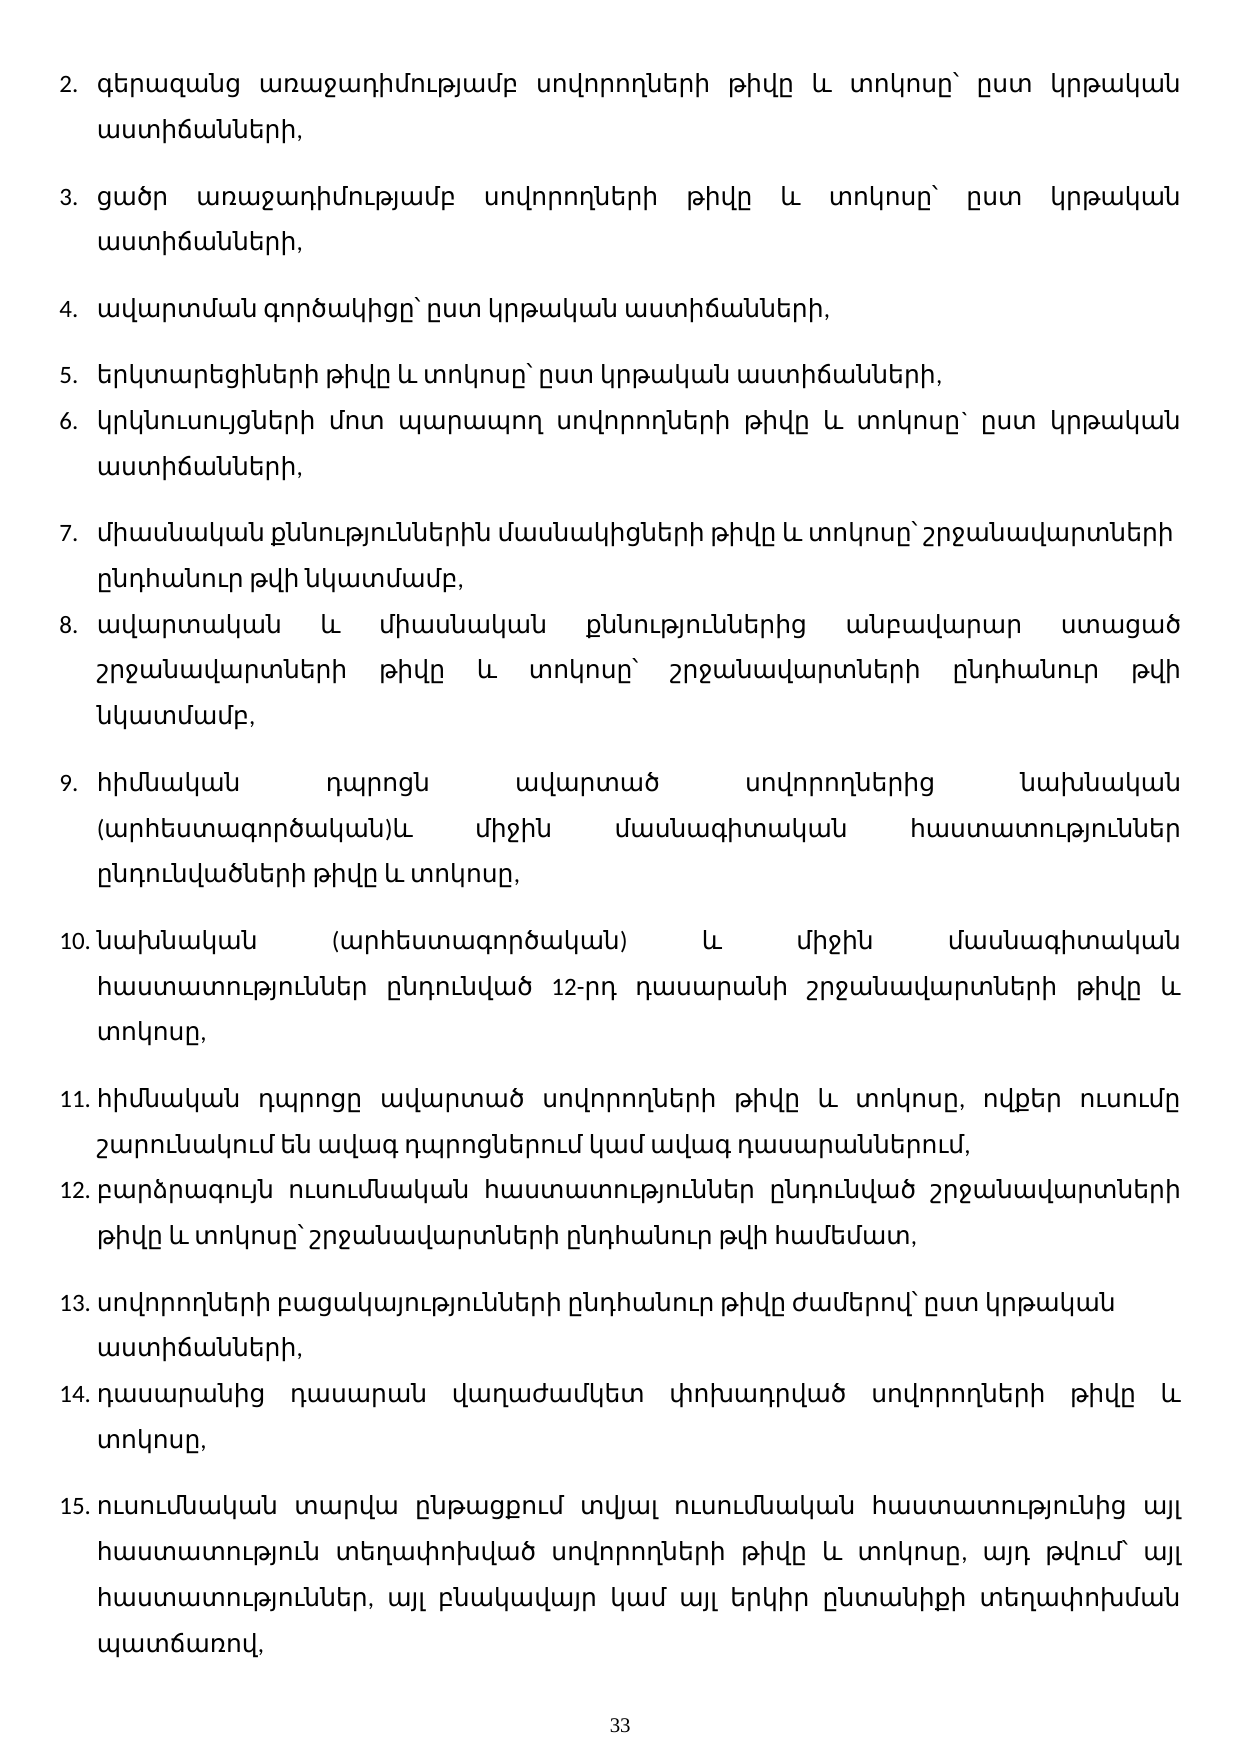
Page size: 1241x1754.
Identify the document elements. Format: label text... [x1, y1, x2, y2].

list հիմնական դպրոցն ավարտած սովորողներից նախնական (արհեստագործական)և միջին մասնագիտական հաստատություններ ընդունվածների թիվը և տոկոսը, [59, 767, 1181, 889]
list միասնական քննություններին մասնակիցների թիվը և տոկոսը՝ շրջանավարտների ընդհանուր թվի նկատմամբ, [59, 517, 1181, 594]
list ուսումնական տարվա ընթացքում տվյալ ուսումնական հաստատությունից այլ հաստատություն տեղափոխված սովորողների թիվը և տոկոսը, այդ թվում՝ այլ հաստատություններ, այլ բնակավայր կամ այլ երկիր ընտանիքի տեղափոխման պատճառով, [59, 1491, 1181, 1658]
list հիմնական դպրոցը ավարտած սովորողների թիվը և տոկոսը, ովքեր ուսումը շարունակում են ավագ դպրոցներում կամ ավագ դասարաններում, [59, 1083, 1181, 1159]
list բարձրագույն ուսումնական հաստատություններ ընդունված շրջանավարտների թիվը և տոկոսը՝ շրջանավարտների ընդհանուր թվի համեմատ, [59, 1174, 1181, 1251]
list գերազանց առաջադիմությամբ սովորողների թիվը և տոկոսը՝ ըստ կրթական աստիճանների, [59, 68, 1181, 144]
list ավարտական և միասնական քննություններից անբավարար ստացած շրջանավարտների թիվը և տոկոսը՝ շրջանավարտների ընդհանուր թվի նկատմամբ, [59, 609, 1181, 731]
list նախնական (արհեստագործական) և միջին մասնագիտական հաստատություններ ընդունված 12-րդ դասարանի շրջանավարտների թիվը և տոկոսը, [59, 925, 1181, 1047]
list ցածր առաջադիմությամբ սովորողների թիվը և տոկոսը՝ ըստ կրթական աստիճանների, [59, 181, 1181, 257]
list ավարտման գործակիցը՝ ըստ կրթական աստիճանների, [59, 293, 1181, 323]
list երկտարեցիների թիվը և տոկոսը՝ ըստ կրթական աստիճանների, [59, 359, 1181, 390]
list դասարանից դասարան վաղաժամկետ փոխադրված սովորողների թիվը և տոկոսը, [59, 1378, 1181, 1454]
list սովորողների բացակայությունների ընդհանուր թիվը ժամերով՝ ըստ կրթական աստիճանների, [59, 1287, 1181, 1363]
list կրկնուսույցների մոտ պարապող սովորողների թիվը և տոկոսը` ըստ կրթական աստիճանների, [59, 405, 1181, 481]
